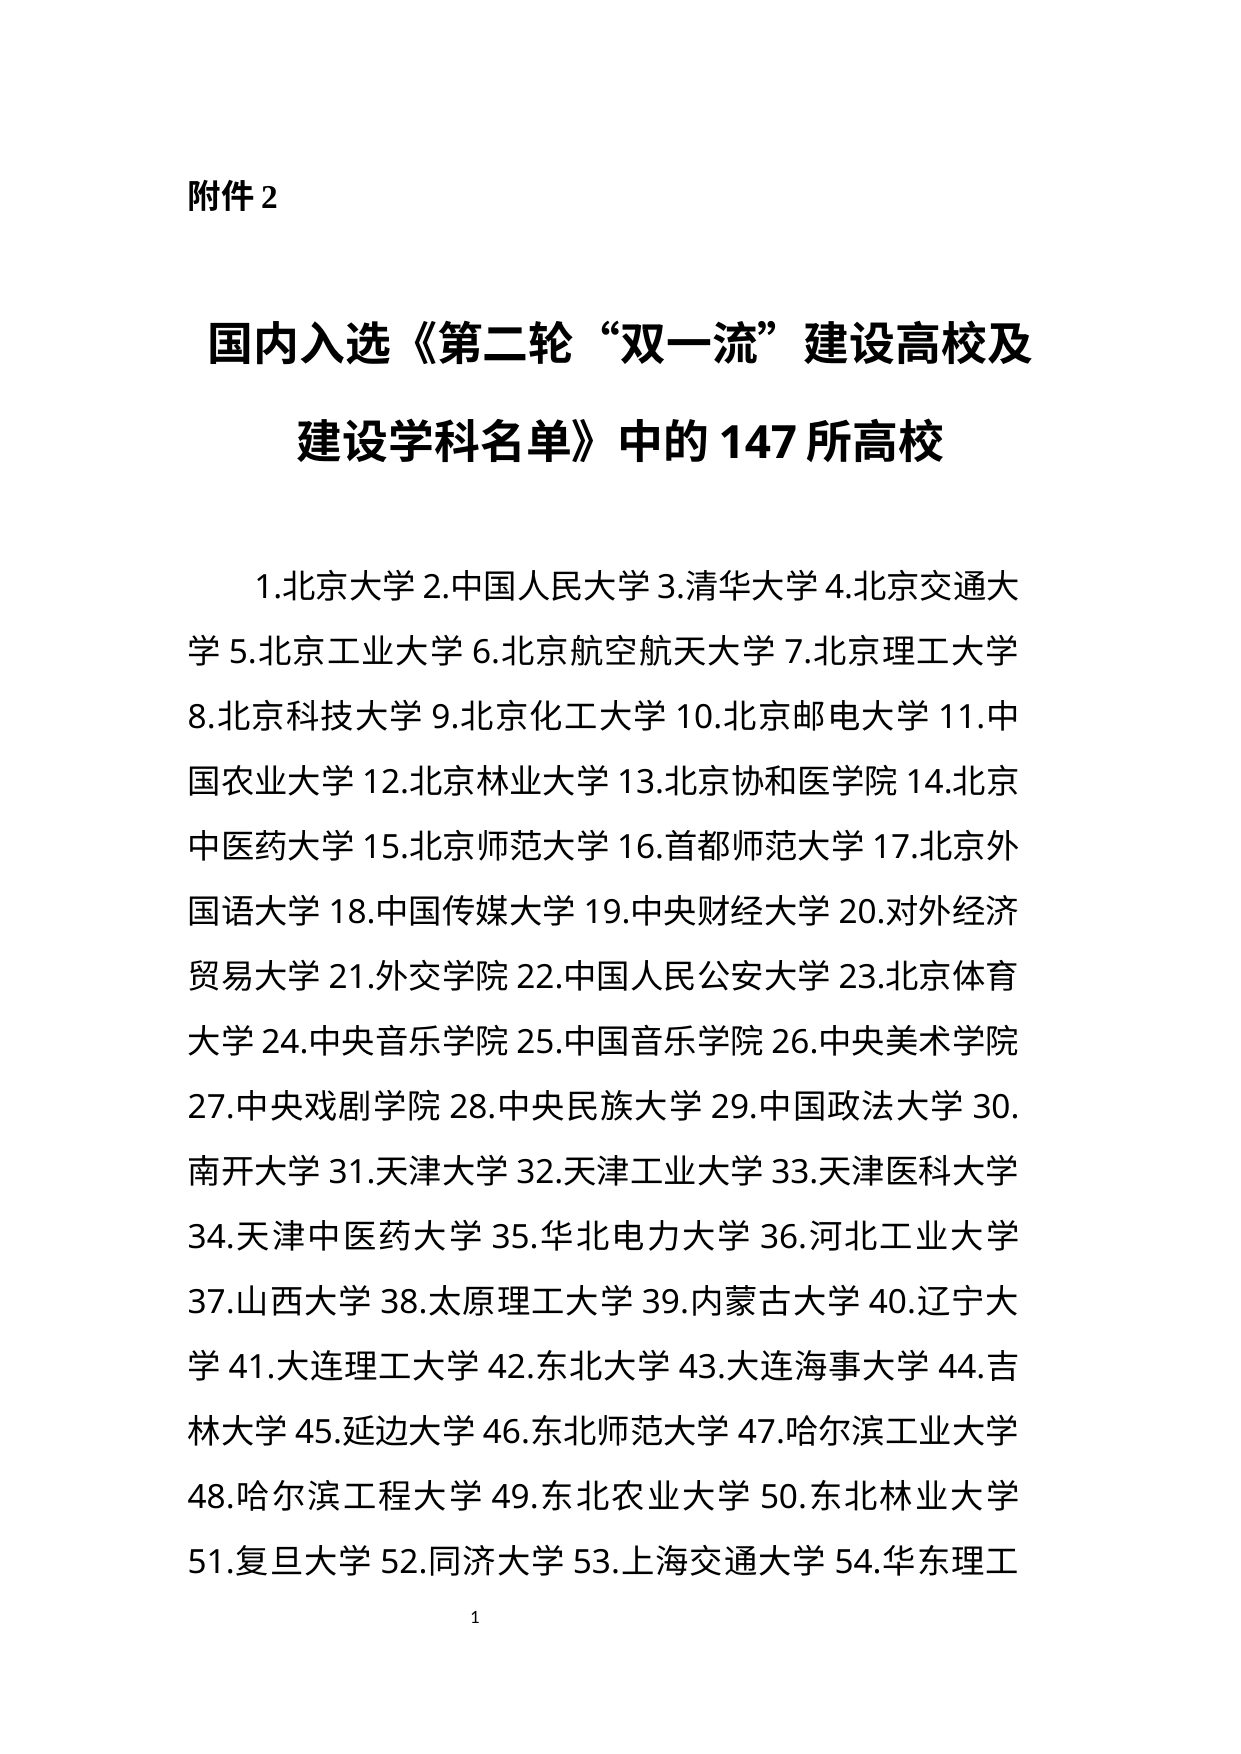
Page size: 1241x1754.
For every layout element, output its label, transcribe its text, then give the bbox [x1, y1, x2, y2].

text 附件2 [187, 162, 1053, 227]
text 国内入选《第二轮“双一流”建设高校及建设学科名单》中的147所高校 [187, 292, 1053, 487]
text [187, 552, 1020, 1592]
